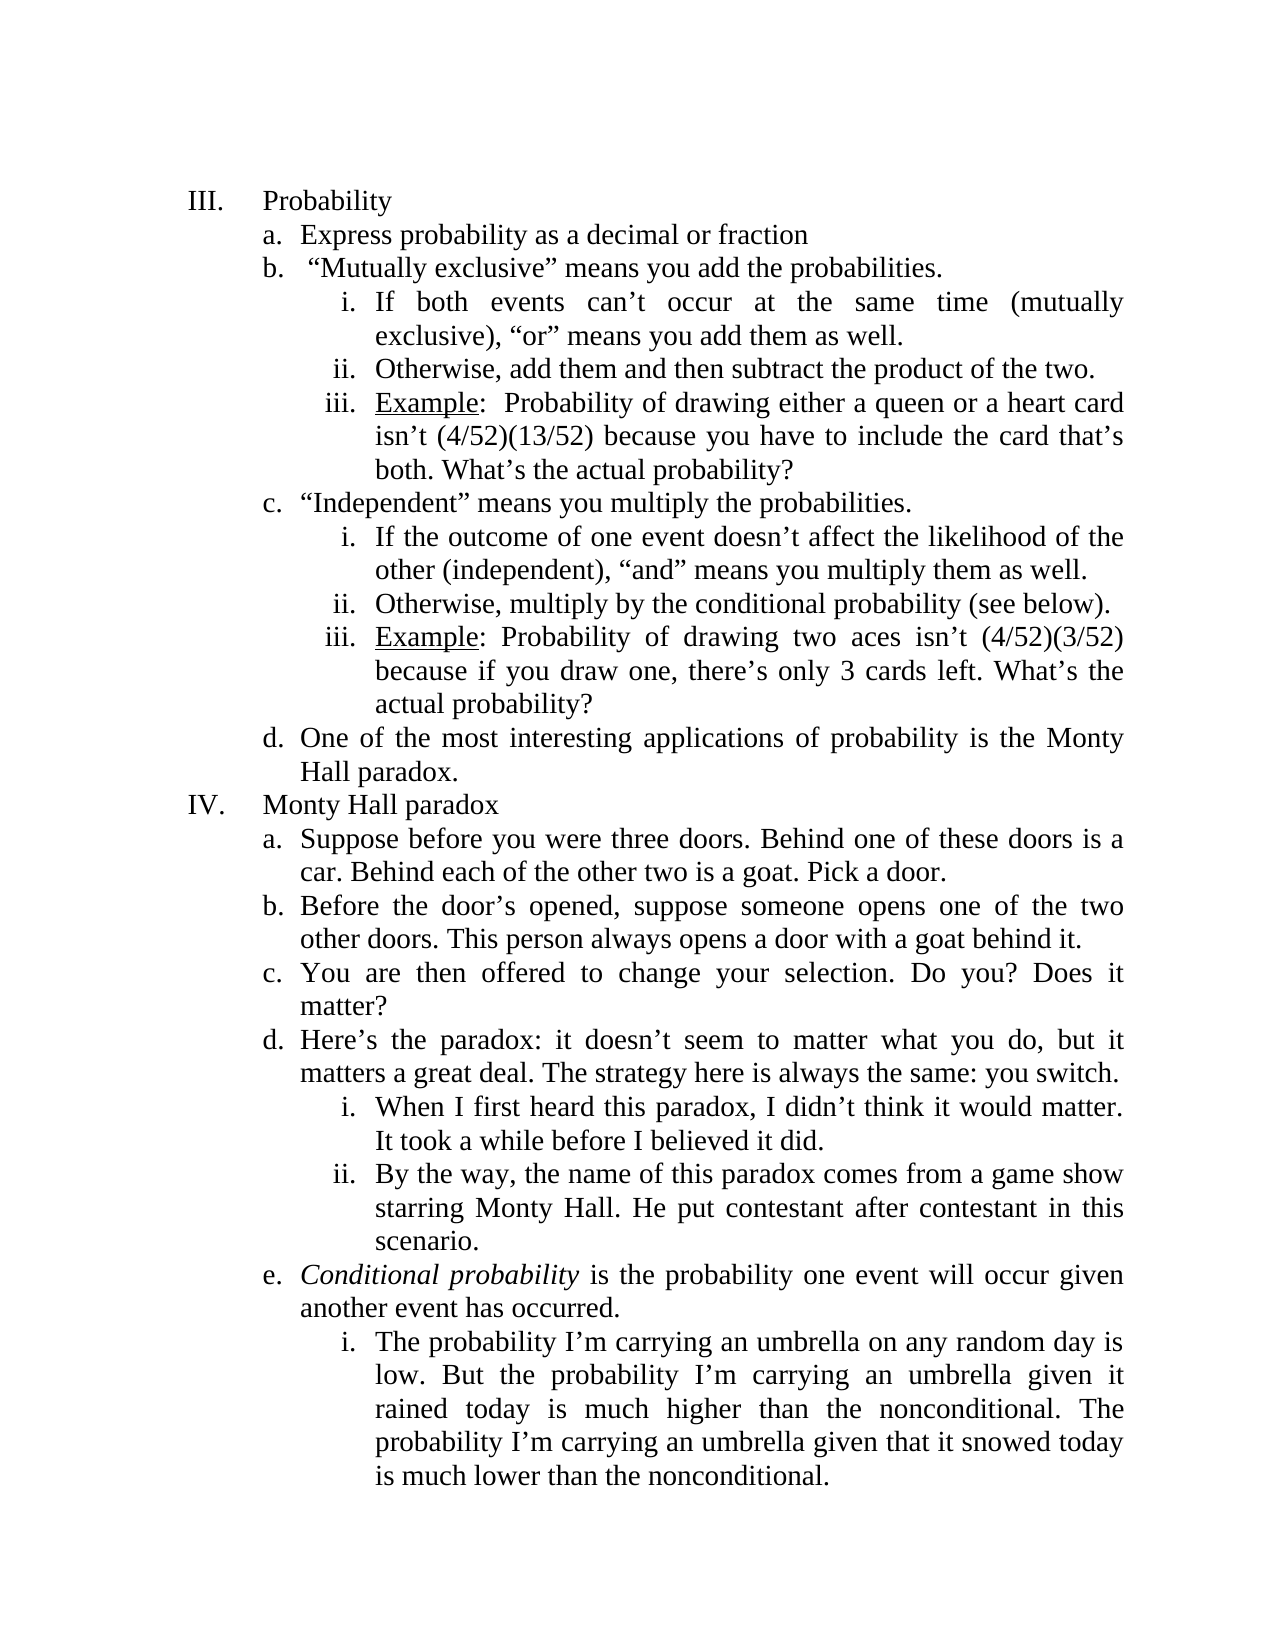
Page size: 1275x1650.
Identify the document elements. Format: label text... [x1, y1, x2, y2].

list Here’s the paradox: it doesn’t seem to matter what you do, but it matters a great deal. The strategy here is always the same: you switch. [262, 1022, 1125, 1089]
list Otherwise, add them and then subtract the product of the two. [356, 351, 1125, 385]
list When I first heard this paradox, I didn’t think it would matter. It took a while before I believed it did. [356, 1089, 1125, 1156]
list If the outcome of one event doesn’t affect the likelihood of the other (independent), “and” means you multiply them as well. [356, 519, 1125, 586]
list Monty Hall paradox [187, 787, 1125, 821]
list Conditional probability is the probability one event will occur given another event has occurred. [262, 1257, 1125, 1324]
list Example: Probability of drawing two aces isn’t (4/52)(3/52) because if you draw one, there’s only 3 cards left. What’s the actual probability? [356, 619, 1125, 720]
list “Independent” means you multiply the probabilities. [262, 485, 1125, 519]
list If both events can’t occur at the same time (mutually exclusive), “or” means you add them as well. [356, 284, 1125, 351]
list The probability I’m carrying an umbrella on any random day is low. But the probability I’m carrying an umbrella given it rained today is much higher than the nonconditional. The probability I’m carrying an umbrella given that it snowed today is much lower than the nonconditional. [356, 1324, 1125, 1492]
list Example: Probability of drawing either a queen or a heart card isn’t (4/52)(13/52) because you have to include the card that’s both. What’s the actual probability? [356, 385, 1125, 485]
list You are then offered to change your selection. Do you? Does it matter? [262, 955, 1125, 1022]
list By the way, the name of this paradox comes from a game show starring Monty Hall. He put contestant after contestant in this scenario. [356, 1156, 1125, 1257]
list Before the door’s opened, suppose someone opens one of the two other doors. This person always opens a door with a goat behind it. [262, 888, 1125, 955]
list Probability [187, 183, 1125, 217]
list One of the most interesting applications of probability is the Monty Hall paradox. [262, 720, 1125, 787]
list Suppose before you were three doors. Behind one of these doors is a car. Behind each of the other two is a goat. Pick a door. [262, 821, 1125, 888]
list “Mutually exclusive” means you add the probabilities. [262, 251, 1125, 284]
list Otherwise, multiply by the conditional probability (see below). [356, 586, 1125, 619]
list Express probability as a decimal or fraction [262, 217, 1125, 251]
